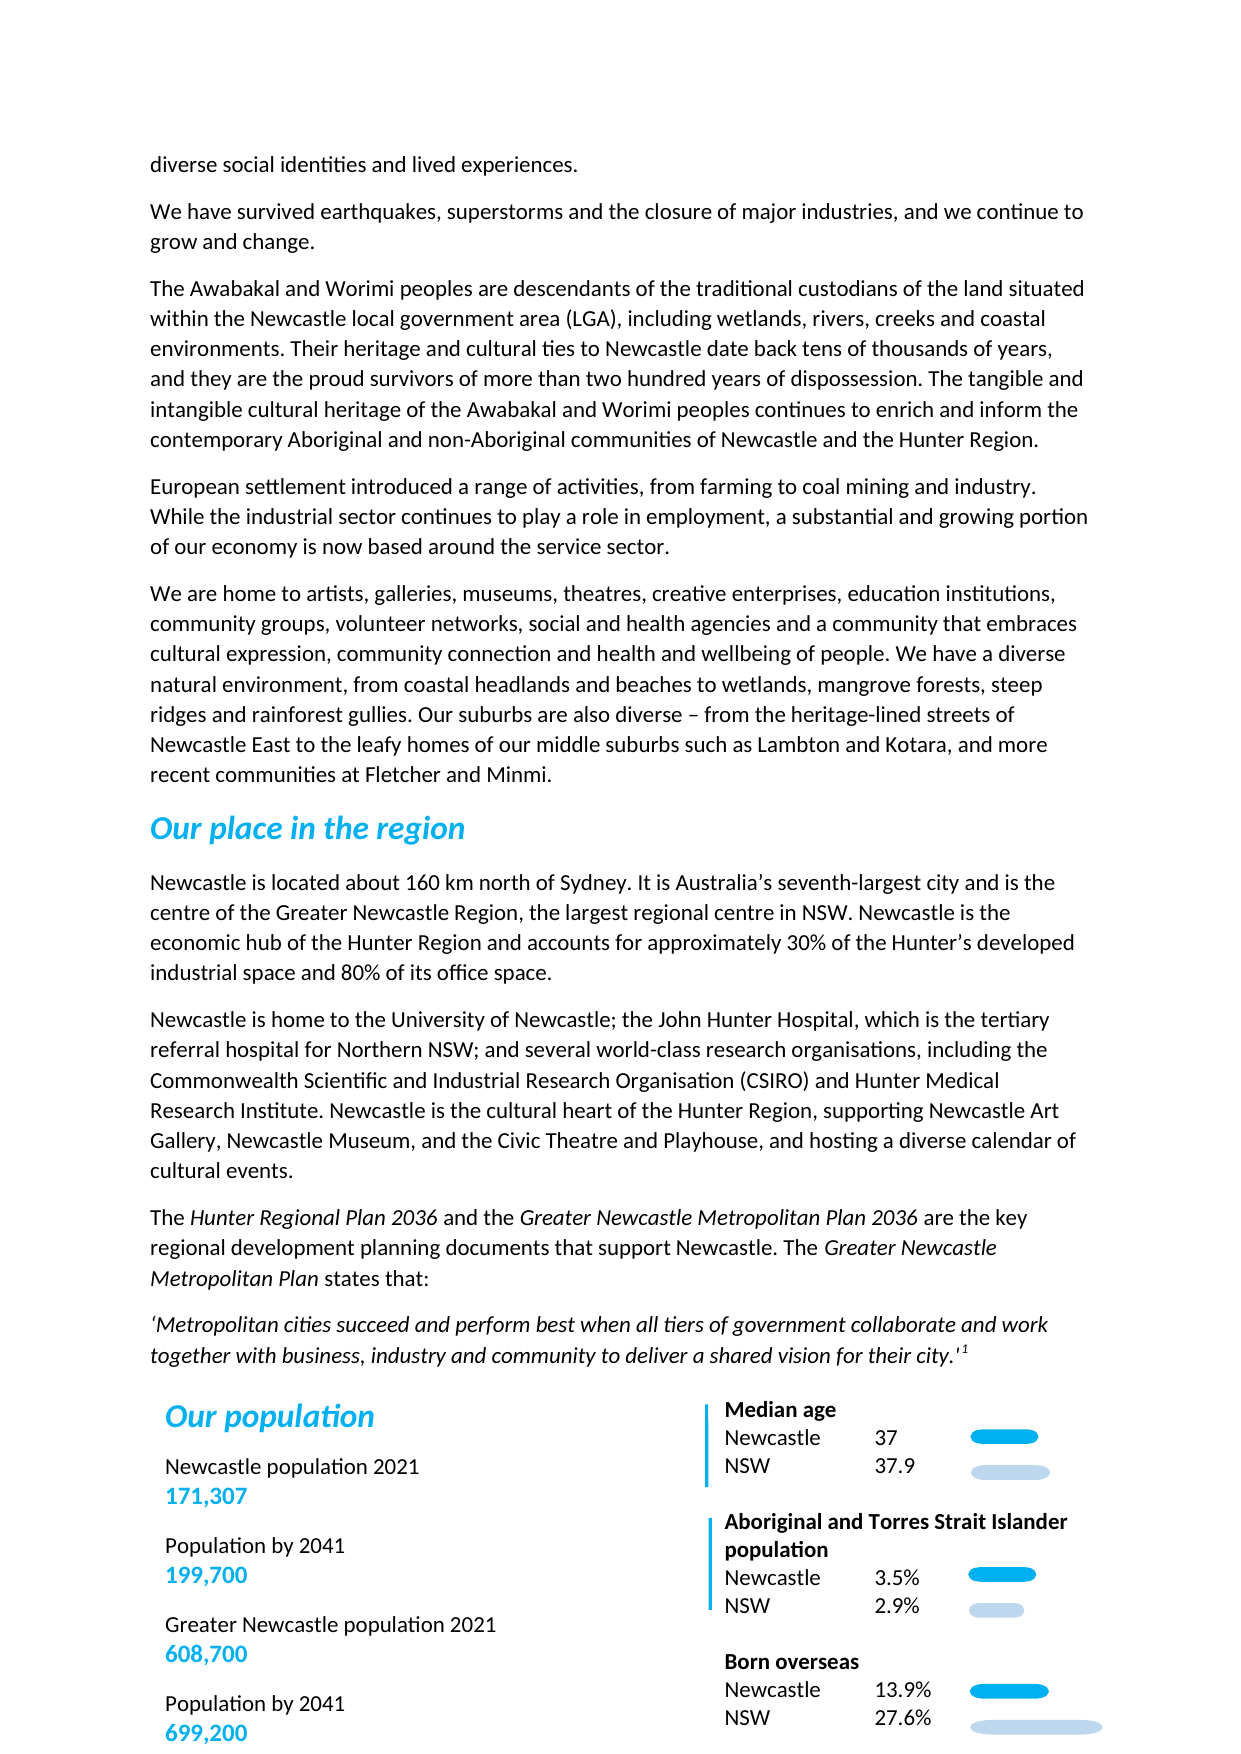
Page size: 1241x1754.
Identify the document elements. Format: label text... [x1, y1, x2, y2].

text ‘Metropolitan cities succeed and perform best when all tiers of government collaborate and work together with business, industry and community to deliver a shared vision for their city.' [150, 1311, 1090, 1369]
text Newcastle is located about 160 km north of Sydney. It is Australia’s seventh-largest city and is the centre of the Greater Newcastle Region, the largest regional centre in NSW. Newcastle is the economic hub of the Hunter Region and accounts for approximately 30% of the Hunter’s developed industrial space and 80% of its office space. [150, 868, 1090, 987]
text We have survived earthquakes, superstorms and the closure of major industries, and we continue to grow and change. [150, 197, 1090, 255]
text Newcastle is home to the University of Newcastle; the John Hunter Hospital, which is the tertiary referral hospital for Northern NSW; and several world-class research organisations, including the Commonwealth Scientific and Industrial Research Organisation (CSIRO) and Hunter Medical Research Institute. Newcastle is the cultural heart of the Hunter Region, supporting Newcastle Art Gallery, Newcastle Museum, and the Civic Theatre and Playhouse, and hosting a diverse calendar of cultural events. [150, 1005, 1090, 1184]
text The Hunter Regional Plan 2036 and the Greater Newcastle Metropolitan Plan 2036 are the key regional development planning documents that support Newcastle. The Greater Newcastle Metropolitan Plan states that: [150, 1203, 1090, 1292]
text European settlement introduced a range of activities, from farming to coal mining and industry. While the industrial sector continues to play a role in employment, a substantial and growing portion of our economy is now based around the service sector. [150, 472, 1090, 560]
text We are home to artists, galleries, museums, theatres, creative enterprises, education institutions, community groups, volunteer networks, social and health agencies and a community that embraces cultural expression, community connection and health and wellbeing of people. We have a diverse natural environment, from coastal headlands and beaches to wetlands, mangrove forests, steep ridges and rainforest gullies. Our suburbs are also diverse – from the heritage-lined streets of Newcastle East to the leafy homes of our middle suburbs such as Lambton and Kotara, and more recent communities at Fletcher and Minmi. [150, 579, 1090, 788]
text The Awabakal and Worimi peoples are descendants of the traditional custodians of the land situated within the Newcastle local government area (LGA), including wetlands, rivers, creeks and coastal environments. Their heritage and cultural ties to Newcastle date back tens of thousands of years, and they are the proud survivors of more than two hundred years of dispossession. The tangible and intangible cultural heritage of the Awabakal and Worimi peoples continues to enrich and inform the contemporary Aboriginal and non-Aboriginal communities of Newcastle and the Hunter Region. [150, 274, 1090, 453]
text Our place in the region [150, 807, 1090, 848]
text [150, 150, 1090, 178]
